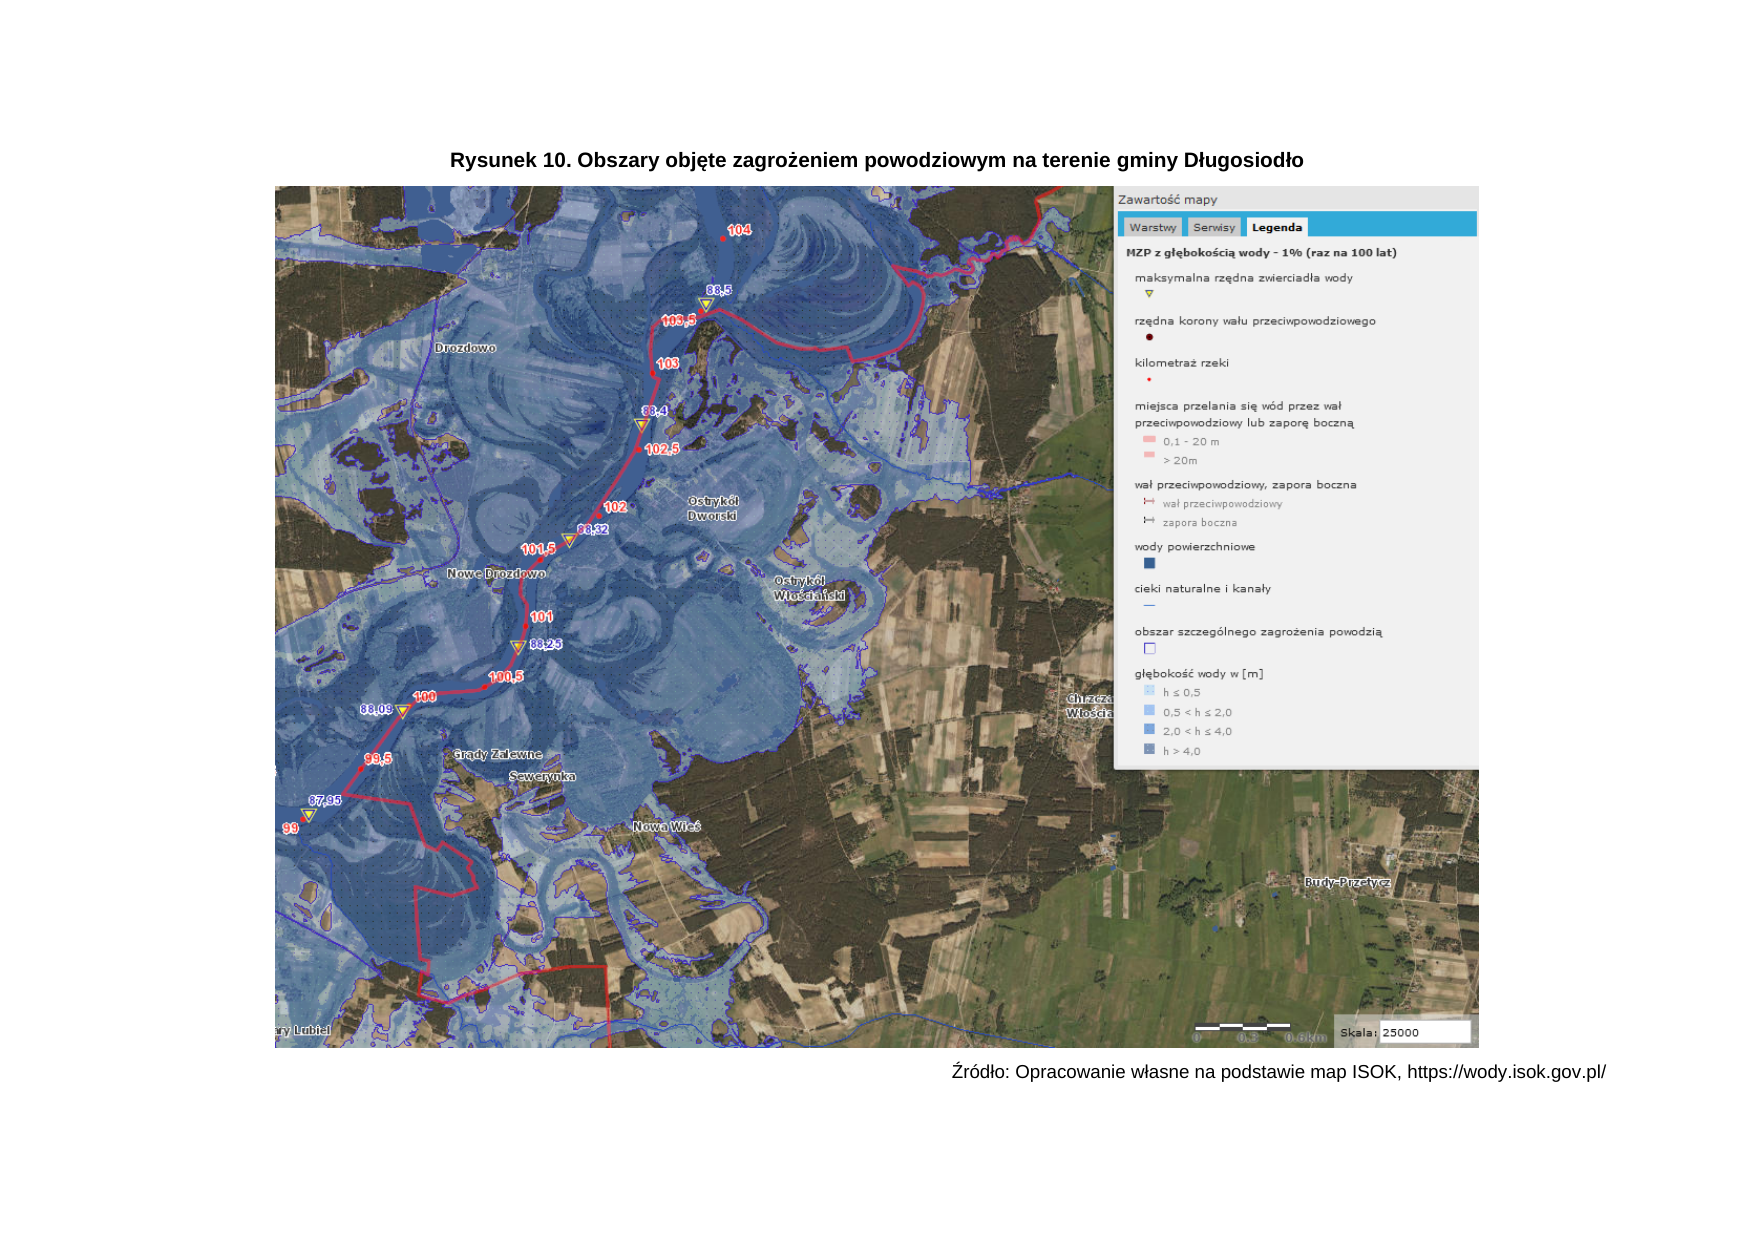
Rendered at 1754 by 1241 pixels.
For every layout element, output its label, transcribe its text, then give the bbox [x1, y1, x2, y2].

text Rysunek 10. Obszary objęte zagrożeniem powodziowym na terenie gminy Długosiodło [148, 148, 1606, 172]
picture [275, 186, 1479, 1048]
text Źródło: Opracowanie własne na podstawie map ISOK, https://wody.isok.gov.pl/ [148, 1061, 1606, 1082]
